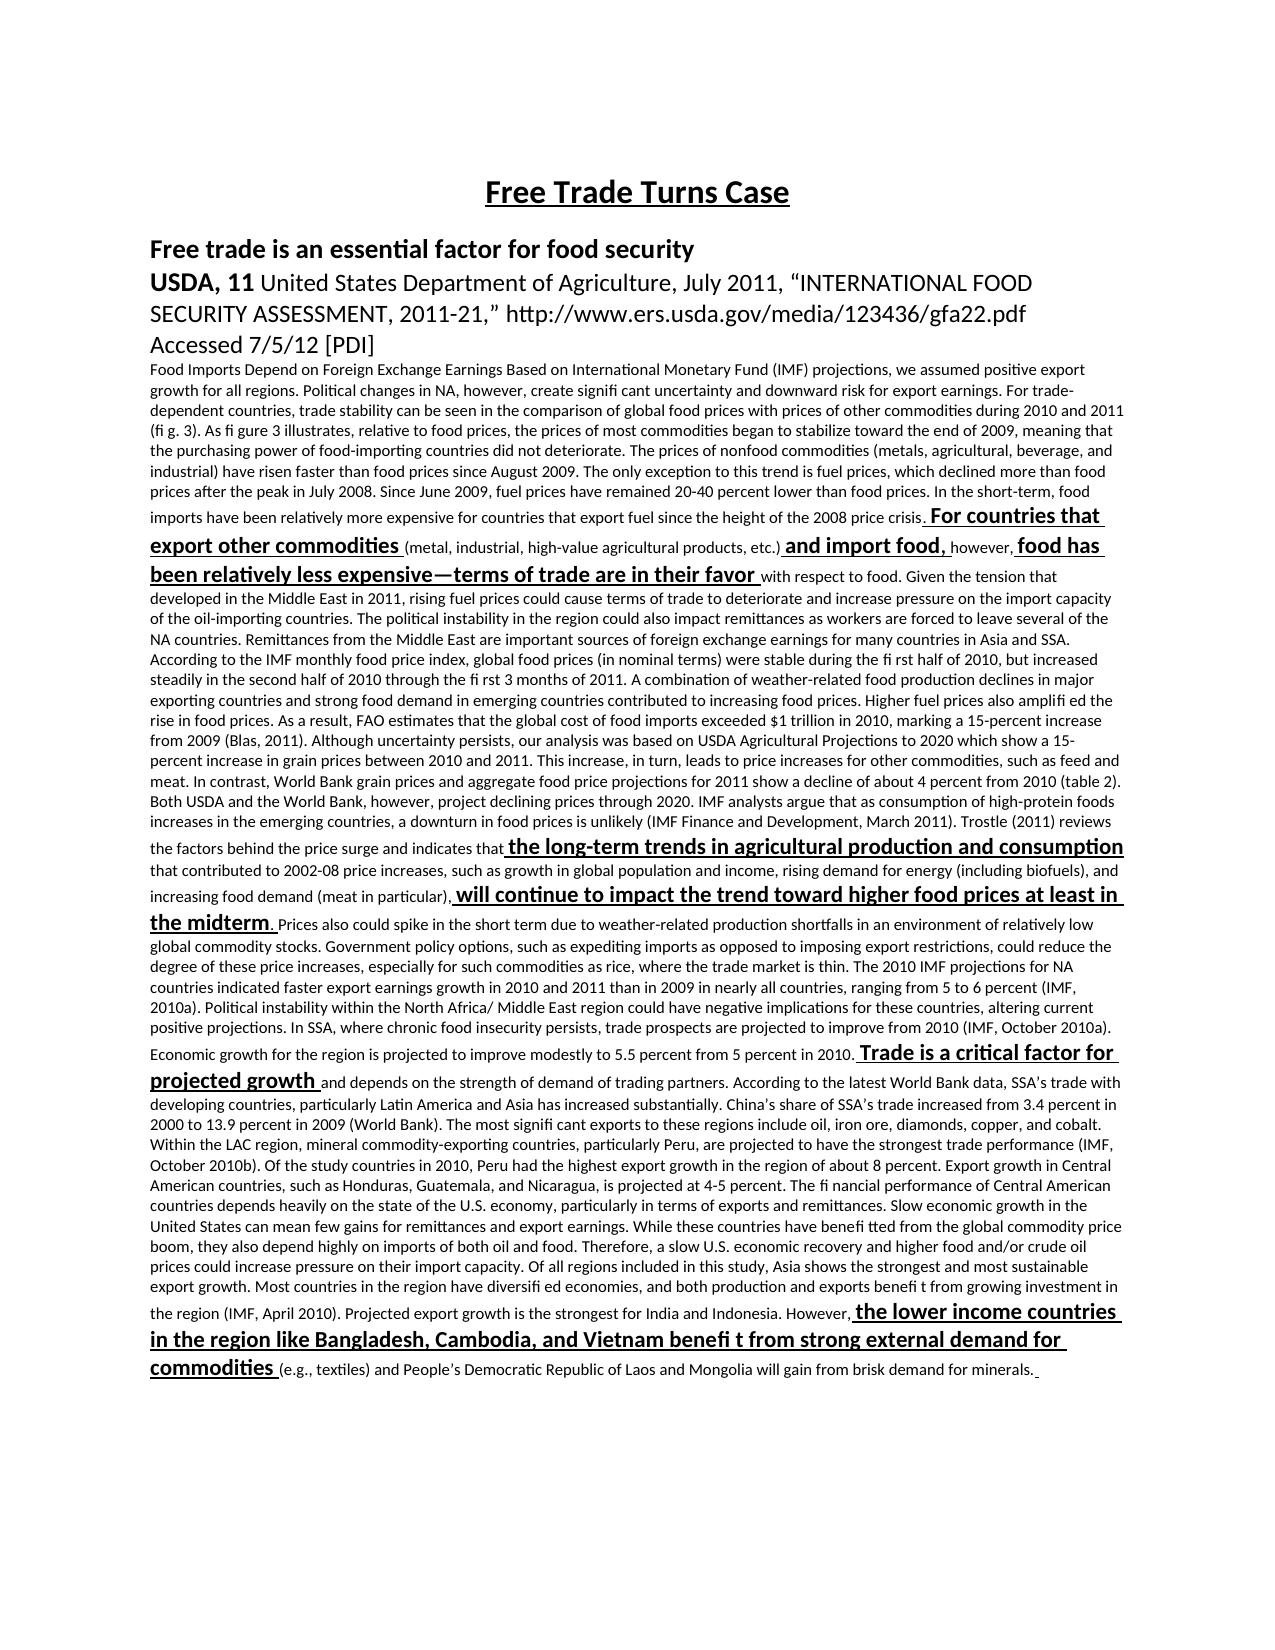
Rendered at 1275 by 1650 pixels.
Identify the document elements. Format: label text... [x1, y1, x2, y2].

text Food Imports Depend on Foreign Exchange Earnings Based on International Monetary Fund (IMF) projections, we assumed positive export growth for all regions. Political changes in NA, however, create signiﬁ cant uncertainty and downward risk for export earnings. For trade-dependent countries, trade stability can be seen in the comparison of global food prices with prices of other commodities during 2010 and 2011 (ﬁ g. 3). As ﬁ gure 3 illustrates, relative to food prices, the prices of most commodities began to stabilize toward the end of 2009, meaning that the purchasing power of food-importing countries did not deteriorate. The prices of nonfood commodities (metals, agricultural, beverage, and industrial) have risen faster than food prices since August 2009. The only exception to this trend is fuel prices, which declined more than food prices after the peak in July 2008. Since June 2009, fuel prices have remained 20-40 percent lower than food prices. In the short-term, food imports have been relatively more expensive for countries that export fuel since the height of the 2008 price crisis. For countries that export other commodities (metal, industrial, high-value agricultural products, etc.) and import food, however, food has been relatively less expensive—terms of trade are in their favor with respect to food. Given the tension that developed in the Middle East in 2011, rising fuel prices could cause terms of trade to deteriorate and increase pressure on the import capacity of the oil-importing countries. The political instability in the region could also impact remittances as workers are forced to leave several of the NA countries. Remittances from the Middle East are important sources of foreign exchange earnings for many countries in Asia and SSA. According to the IMF monthly food price index, global food prices (in nominal terms) were stable during the ﬁ rst half of 2010, but increased steadily in the second half of 2010 through the ﬁ rst 3 months of 2011. A combination of weather-related food production declines in major exporting countries and strong food demand in emerging countries contributed to increasing food prices. Higher fuel prices also ampliﬁ ed the rise in food prices. As a result, FAO estimates that the global cost of food imports exceeded $1 trillion in 2010, marking a 15-percent increase from 2009 (Blas, 2011). Although uncertainty persists, our analysis was based on USDA Agricultural Projections to 2020 which show a 15-percent increase in grain prices between 2010 and 2011. This increase, in turn, leads to price increases for other commodities, such as feed and meat. In contrast, World Bank grain prices and aggregate food price projections for 2011 show a decline of about 4 percent from 2010 (table 2). Both USDA and the World Bank, however, project declining prices through 2020. IMF analysts argue that as consumption of high-protein foods increases in the emerging countries, a downturn in food prices is unlikely (IMF Finance and Development, March 2011). Trostle (2011) reviews the factors behind the price surge and indicates that the long-term trends in agricultural production and consumption that contributed to 2002-08 price increases, such as growth in global population and income, rising demand for energy (including biofuels), and increasing food demand (meat in particular), will continue to impact the trend toward higher food prices at least in the midterm. Prices also could spike in the short term due to weather-related production shortfalls in an environment of relatively low global commodity stocks. Government policy options, such as expediting imports as opposed to imposing export restrictions, could reduce the degree of these price increases, especially for such commodities as rice, where the trade market is thin. The 2010 IMF projections for NA countries indicated faster export earnings growth in 2010 and 2011 than in 2009 in nearly all countries, ranging from 5 to 6 percent (IMF, 2010a). Political instability within the North Africa/ Middle East region could have negative implications for these countries, altering current positive projections. In SSA, where chronic food insecurity persists, trade prospects are projected to improve from 2010 (IMF, October 2010a). Economic growth for the region is projected to improve modestly to 5.5 percent from 5 percent in 2010. Trade is a critical factor for projected growth and depends on the strength of demand of trading partners. According to the latest World Bank data, SSA’s trade with developing countries, particularly Latin America and Asia has increased substantially. China’s share of SSA’s trade increased from 3.4 percent in 2000 to 13.9 percent in 2009 (World Bank). The most signiﬁ cant exports to these regions include oil, iron ore, diamonds, copper, and cobalt. Within the LAC region, mineral commodity-exporting countries, particularly Peru, are projected to have the strongest trade performance (IMF, October 2010b). Of the study countries in 2010, Peru had the highest export growth in the region of about 8 percent. Export growth in Central American countries, such as Honduras, Guatemala, and Nicaragua, is projected at 4-5 percent. The ﬁ nancial performance of Central American countries depends heavily on the state of the U.S. economy, particularly in terms of exports and remittances. Slow economic growth in the United States can mean few gains for remittances and export earnings. While these countries have beneﬁ tted from the global commodity price boom, they also depend highly on imports of both oil and food. Therefore, a slow U.S. economic recovery and higher food and/or crude oil prices could increase pressure on their import capacity. Of all regions included in this study, Asia shows the strongest and most sustainable export growth. Most countries in the region have diversiﬁ ed economies, and both production and exports beneﬁ t from growing investment in the region (IMF, April 2010). Projected export growth is the strongest for India and Indonesia. However, the lower income countries in the region like Bangladesh, Cambodia, and Vietnam beneﬁ t from strong external demand for commodities (e.g., textiles) and People’s Democratic Republic of Laos and Mongolia will gain from brisk demand for minerals. [150, 359, 1125, 1381]
subtitle Free Trade Turns Case [150, 171, 1125, 212]
text USDA, 11 United States Department of Agriculture, July 2011, “INTERNATIONAL FOOD SECURITY ASSESSMENT, 2011-21,” http://www.ers.usda.gov/media/123436/gfa22.pdf Accessed 7/5/12 [PDI] [150, 265, 1125, 359]
subtitle Free trade is an essential factor for food security [150, 232, 1125, 265]
